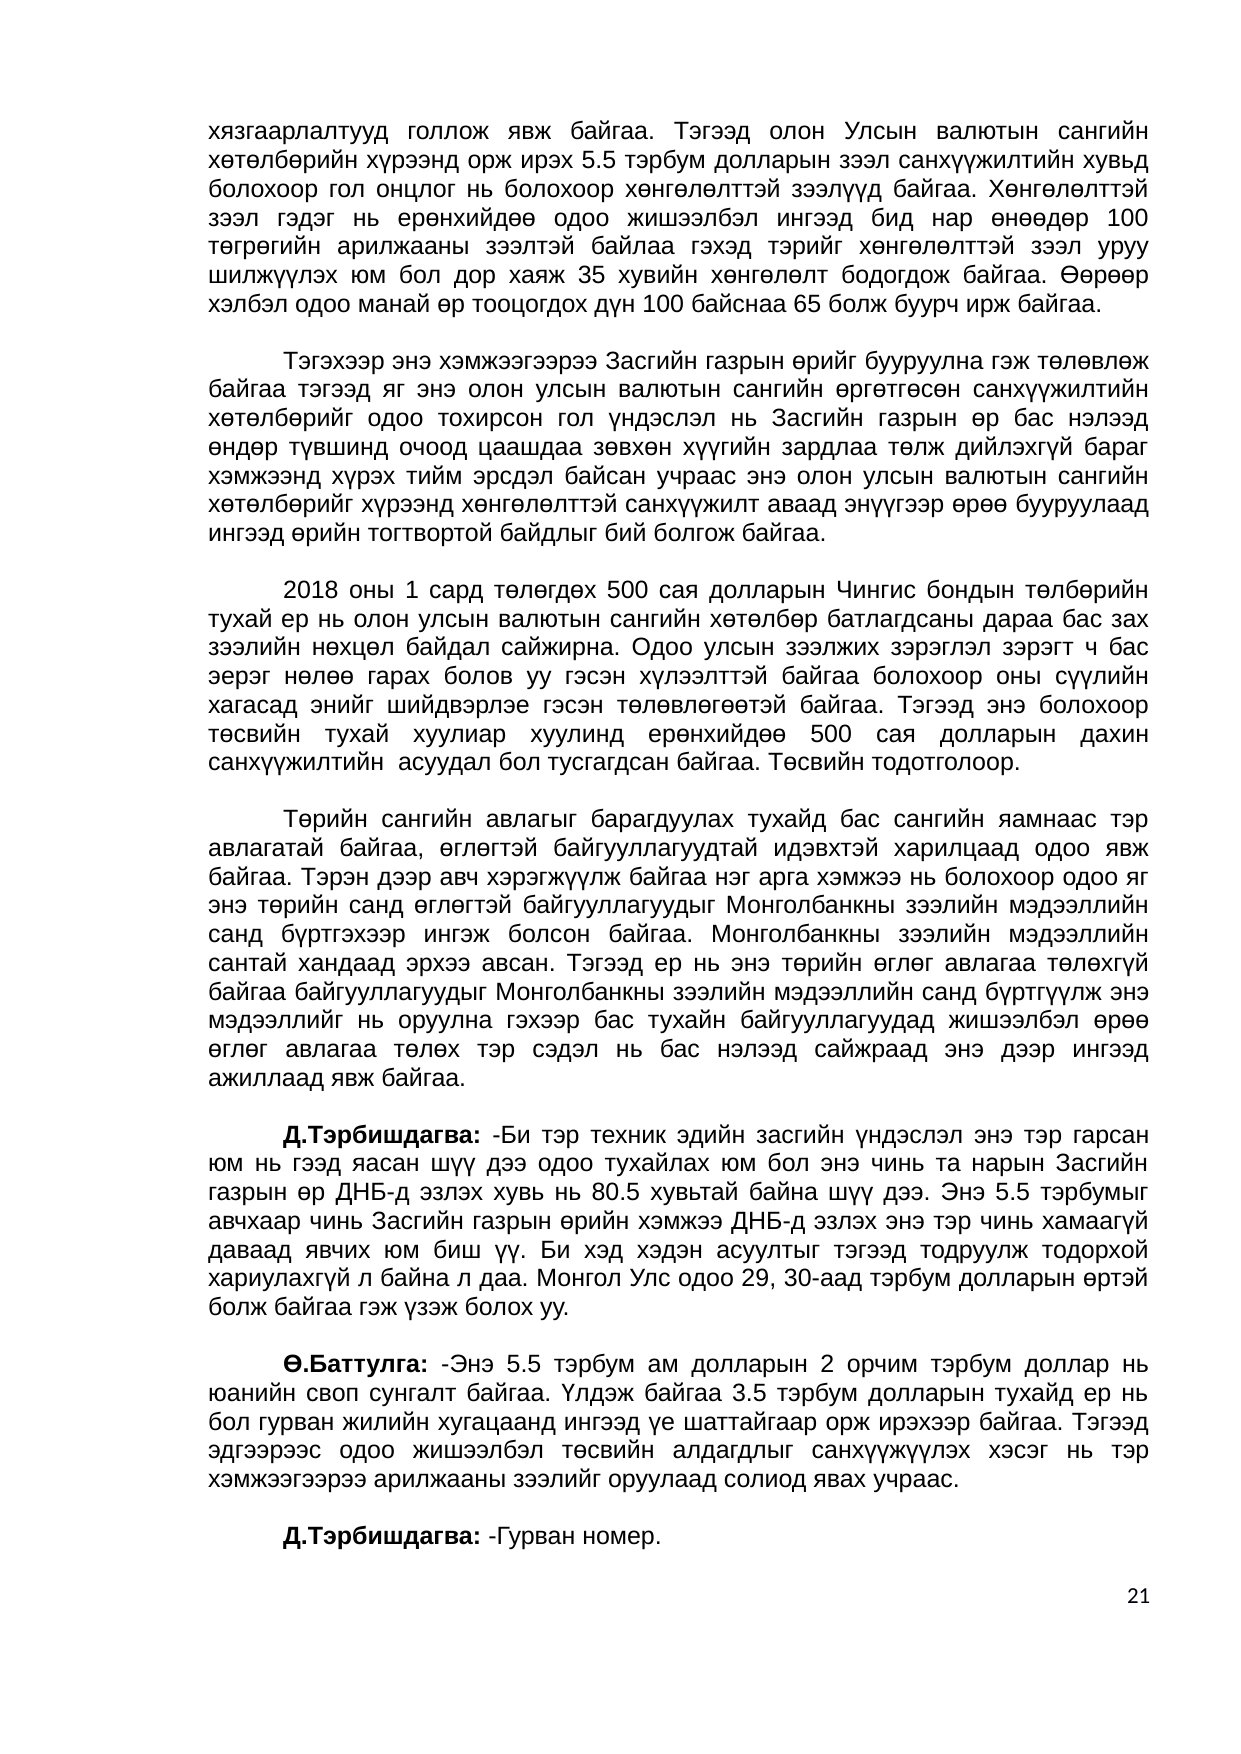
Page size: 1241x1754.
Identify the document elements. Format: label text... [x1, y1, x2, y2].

text Д.Тэрбишдагва: -Гурван номер. [208, 1521, 1150, 1549]
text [208, 116, 1150, 318]
text Д.Тэрбишдагва: -Би тэр техник эдийн засгийн үндэслэл энэ тэр гарсан юм нь гээд яасан шүү дээ одоо тухайлах юм бол энэ чинь та нарын Засгийн газрын өр ДНБ-д эзлэх хувь нь 80.5 хувьтай байна шүү дээ. Энэ 5.5 тэрбумыг авчхаар чинь Засгийн газрын өрийн хэмжээ ДНБ-д эзлэх энэ тэр чинь хамаагүй даваад явчих юм биш үү. Би хэд хэдэн асуултыг тэгээд тодруулж тодорхой хариулахгүй л байна л даа. Монгол Улс одоо 29, 30-аад тэрбум долларын өртэй болж байгаа гэж үзэж болох уу. [208, 1120, 1150, 1321]
text Тэгэхээр энэ хэмжээгээрээ Засгийн газрын өрийг бууруулна гэж төлөвлөж байгаа тэгээд яг энэ олон улсын валютын сангийн өргөтгөсөн санхүүжилтийн хөтөлбөрийг одоо тохирсон гол үндэслэл нь Засгийн газрын өр бас нэлээд өндөр түвшинд очоод цаашдаа зөвхөн хүүгийн зардлаа төлж дийлэхгүй бараг хэмжээнд хүрэх тийм эрсдэл байсан учраас энэ олон улсын валютын сангийн хөтөлбөрийг хүрээнд хөнгөлөлттэй санхүүжилт аваад энүүгээр өрөө бууруулаад ингээд өрийн тогтвортой байдлыг бий болгож байгаа. [208, 346, 1150, 547]
text Ө.Баттулга: -Энэ 5.5 тэрбум ам долларын 2 орчим тэрбум доллар нь юанийн своп сунгалт байгаа. Үлдэж байгаа 3.5 тэрбум долларын тухайд ер нь бол гурван жилийн хугацаанд ингээд үе шаттайгаар орж ирэхээр байгаа. Тэгээд эдгээрээс одоо жишээлбэл төсвийн алдагдлыг санхүүжүүлэх хэсэг нь тэр хэмжээгээрээ арилжааны зээлийг оруулаад солиод явах учраас. [208, 1349, 1150, 1493]
text Төрийн сангийн авлагыг барагдуулах тухайд бас сангийн яамнаас тэр авлагатай байгаа, өглөгтэй байгууллагуудтай идэвхтэй харилцаад одоо явж байгаа. Тэрэн дээр авч хэрэгжүүлж байгаа нэг арга хэмжээ нь болохоор одоо яг энэ төрийн санд өглөгтэй байгууллагуудыг Монголбанкны зээлийн мэдээллийн санд бүртгэхээр ингэж болсон байгаа. Монголбанкны зээлийн мэдээллийн сантай хандаад эрхээ авсан. Тэгээд ер нь энэ төрийн өглөг авлагаа төлөхгүй байгаа байгууллагуудыг Монголбанкны зээлийн мэдээллийн санд бүртгүүлж энэ мэдээллийг нь оруулна гэхээр бас тухайн байгууллагуудад жишээлбэл өрөө өглөг авлагаа төлөх тэр сэдэл нь бас нэлээд сайжраад энэ дээр ингээд ажиллаад явж байгаа. [208, 804, 1150, 1092]
text 2018 оны 1 сард төлөгдөх 500 сая долларын Чингис бондын төлбөрийн тухай ер нь олон улсын валютын сангийн хөтөлбөр батлагдсаны дараа бас зах зээлийн нөхцөл байдал сайжирна. Одоо улсын зээлжих зэрэглэл зэрэгт ч бас эерэг нөлөө гарах болов уу гэсэн хүлээлттэй байгаа болохоор оны сүүлийн хагасад энийг шийдвэрлэе гэсэн төлөвлөгөөтэй байгаа. Тэгээд энэ болохоор төсвийн тухай хуулиар хуулинд ерөнхийдөө 500 сая долларын дахин санхүүжилтийн асуудал бол тусгагдсан байгаа. Төсвийн тодотголоор. [208, 575, 1150, 776]
